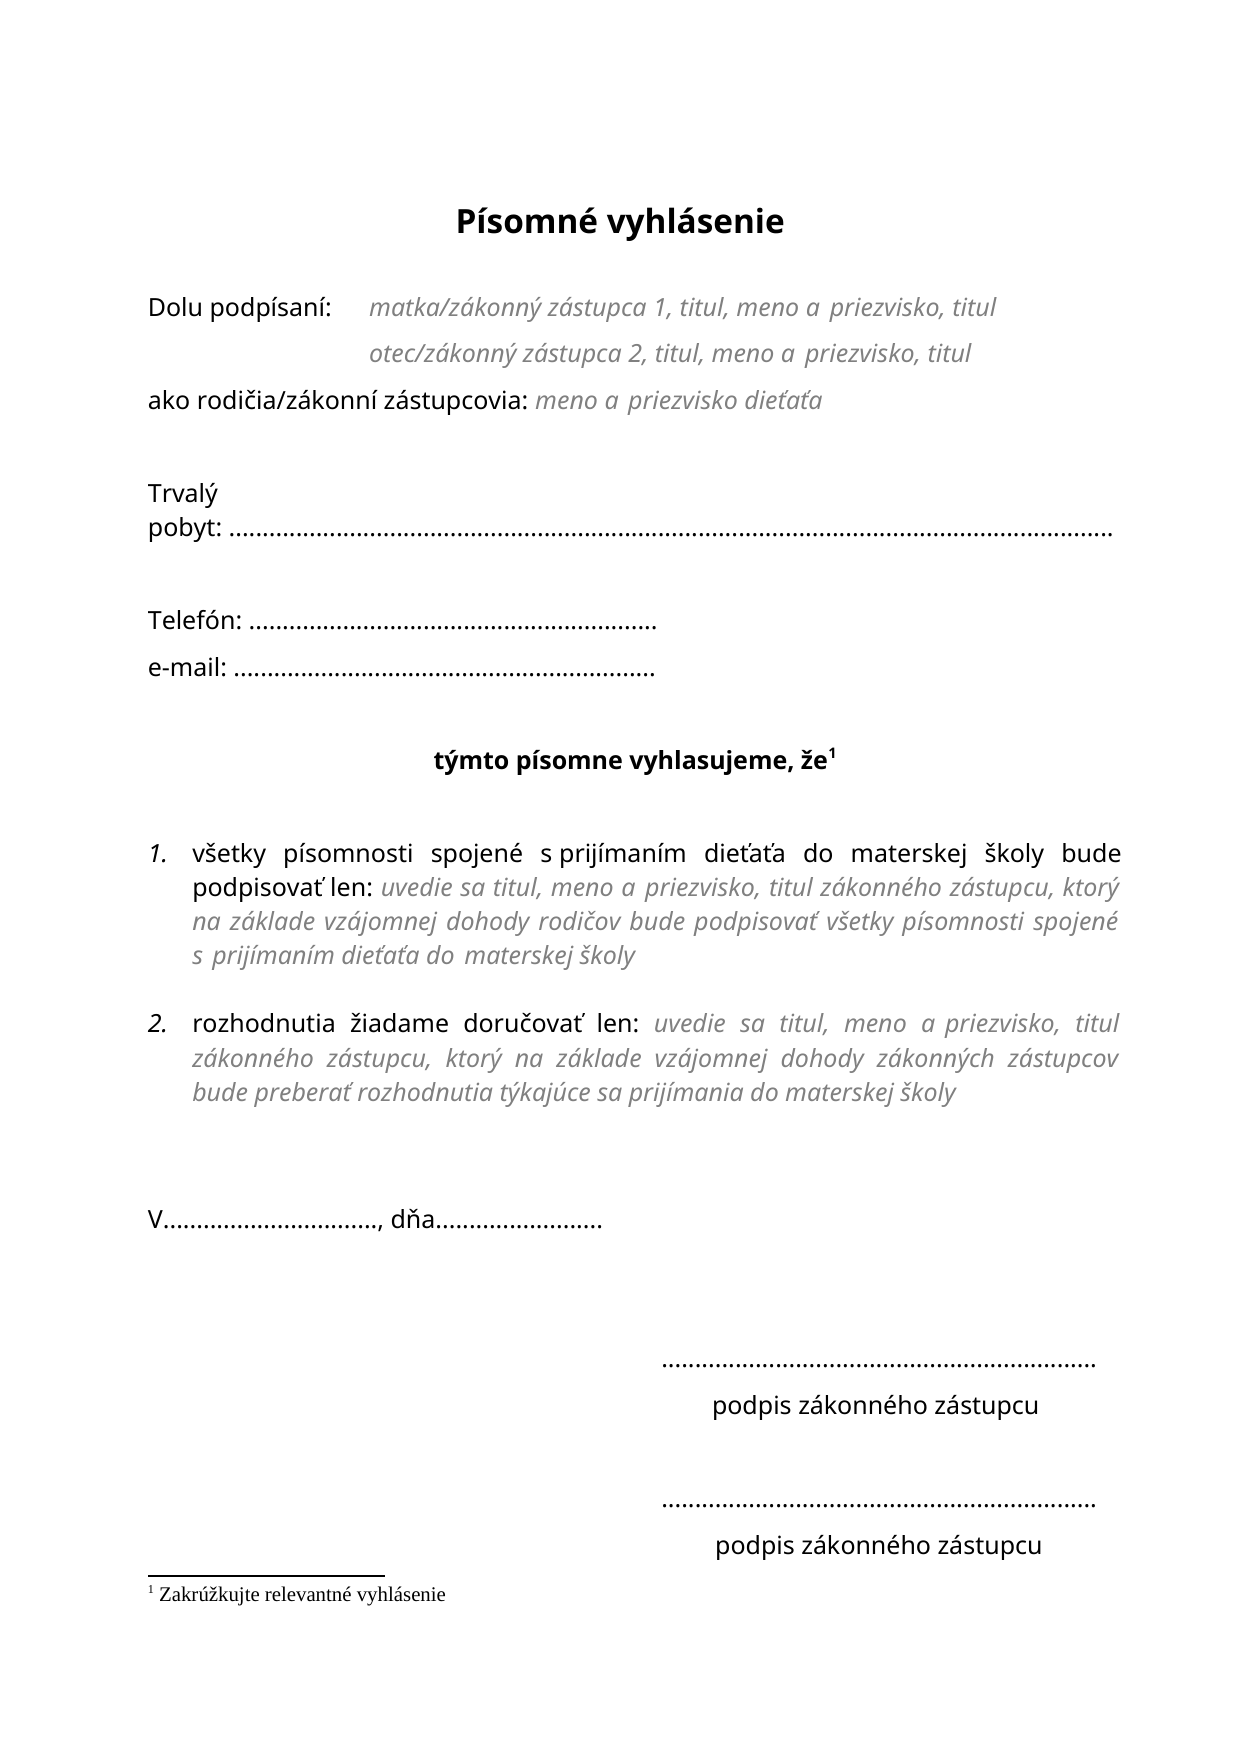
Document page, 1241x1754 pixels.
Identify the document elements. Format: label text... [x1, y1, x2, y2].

text e-mail: ............................................................... [148, 649, 1122, 684]
text Dolu podpísaní: matka/zákonný zástupca 1, titul, meno a priezvisko, titul [148, 289, 1122, 324]
text otec/zákonný zástupca 2, titul, meno a priezvisko, titul [148, 336, 1122, 370]
text podpis zákonného zástupcu [148, 1527, 1152, 1561]
list rozhodnutia žiadame doručovať len: uvedie sa titul, meno a priezvisko, titul zákonného zástupcu, ktorý na základe vzájomnej dohody zákonných zástupcov bude preberať rozhodnutia týkajúce sa prijímania do materskej školy [148, 1006, 1122, 1108]
text Telefón: ............................................................. [148, 603, 1122, 637]
list všetky písomnosti spojené s prijímaním dieťaťa do materskej školy bude podpisovať len: uvedie sa titul, meno a priezvisko, titul zákonného zástupcu, ktorý na základe vzájomnej dohody rodičov bude podpisovať všetky písomnosti spojené s prijímaním dieťaťa do materskej školy [148, 836, 1122, 972]
text týmto písomne vyhlasujeme, že [148, 743, 1122, 777]
text ................................................................. [148, 1481, 1122, 1515]
text Trvalý pobyt: .................................................................................................................................... [148, 476, 1122, 544]
text podpis zákonného zástupcu [148, 1388, 1152, 1422]
text ................................................................. [148, 1341, 1122, 1375]
text ako rodičia/zákonní zástupcovia: meno a priezvisko dieťaťa [148, 383, 1122, 417]
text Písomné vyhlásenie [148, 198, 1093, 243]
text V................................, dňa......................... [148, 1201, 1122, 1236]
